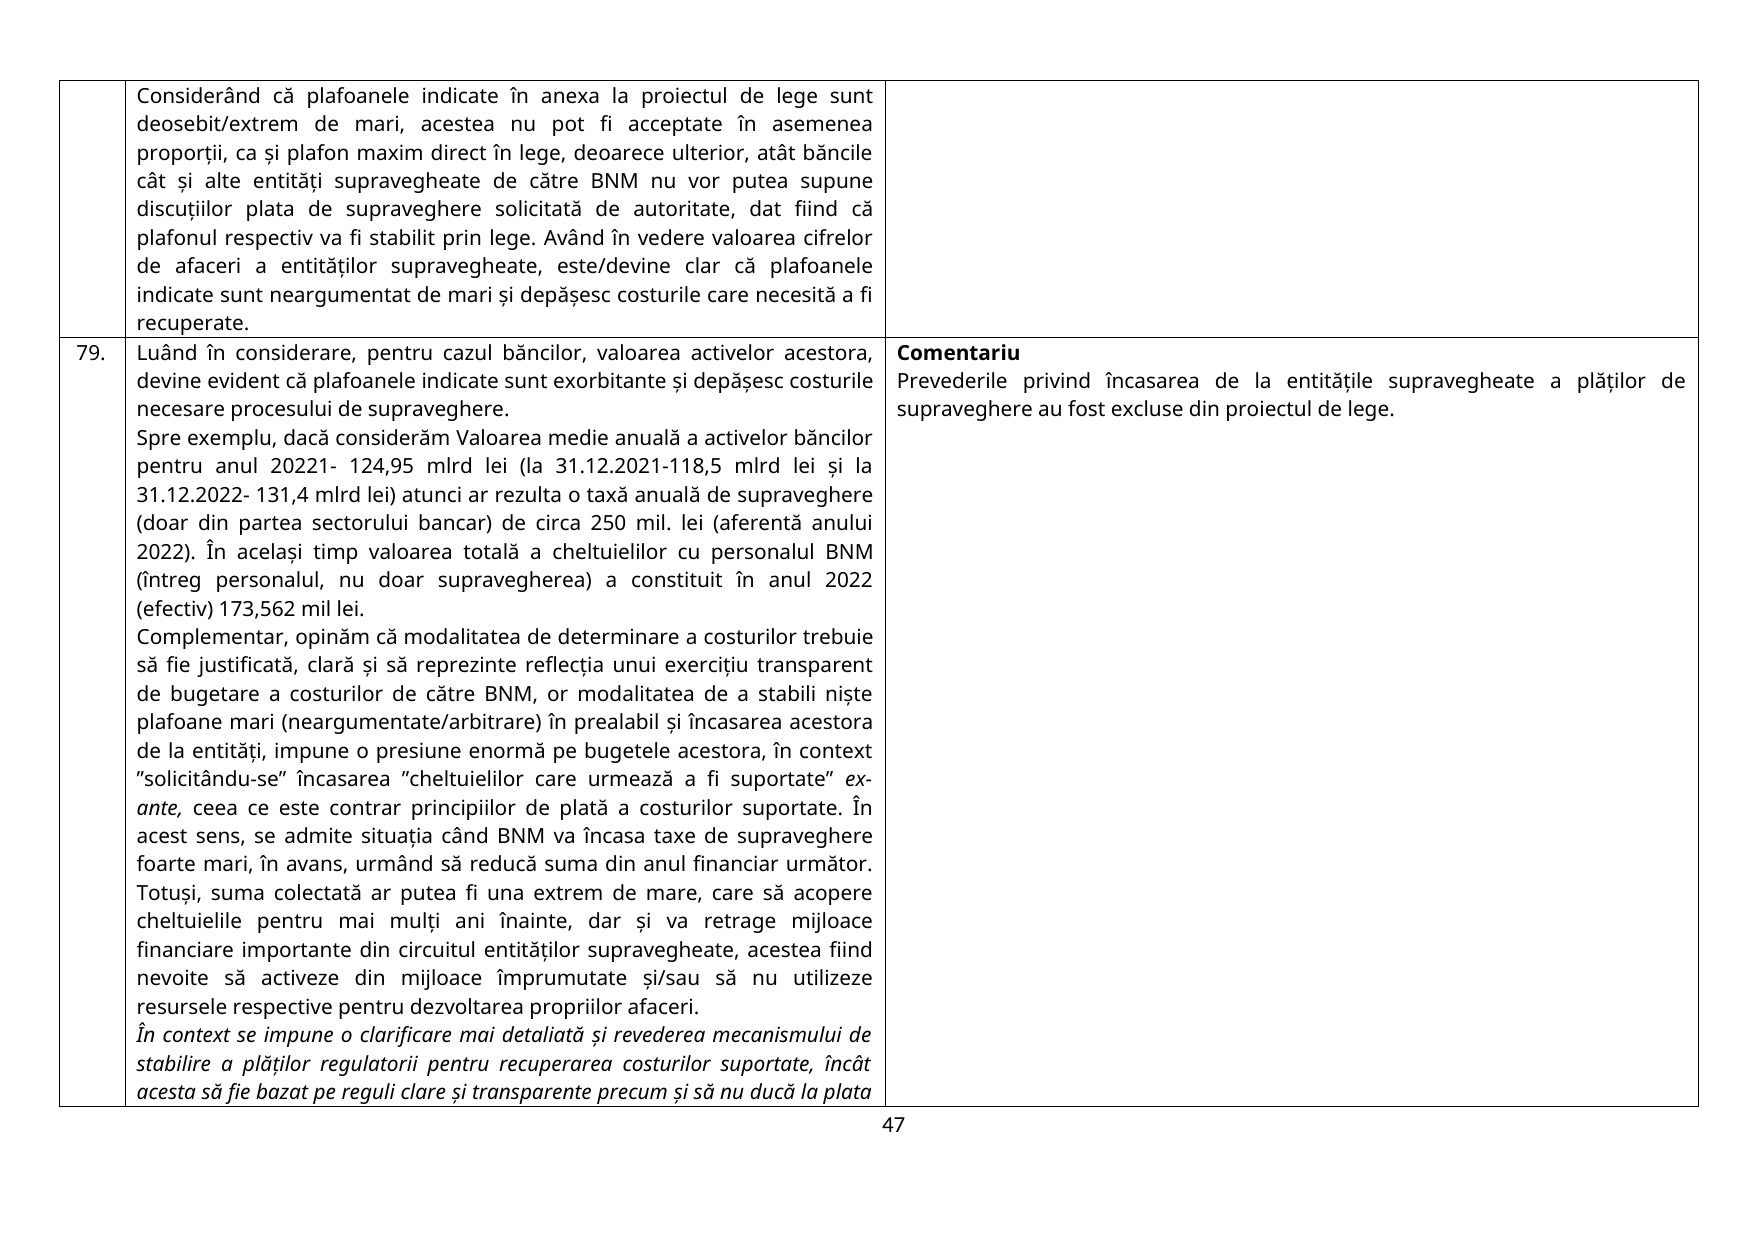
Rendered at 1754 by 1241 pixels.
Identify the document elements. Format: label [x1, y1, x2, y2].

table_cell [60, 81, 125, 337]
table_cell [126, 338, 885, 1106]
table_cell [886, 338, 1698, 1106]
table_cell [886, 81, 1698, 337]
table_cell [60, 338, 125, 1106]
table_cell [126, 81, 885, 337]
